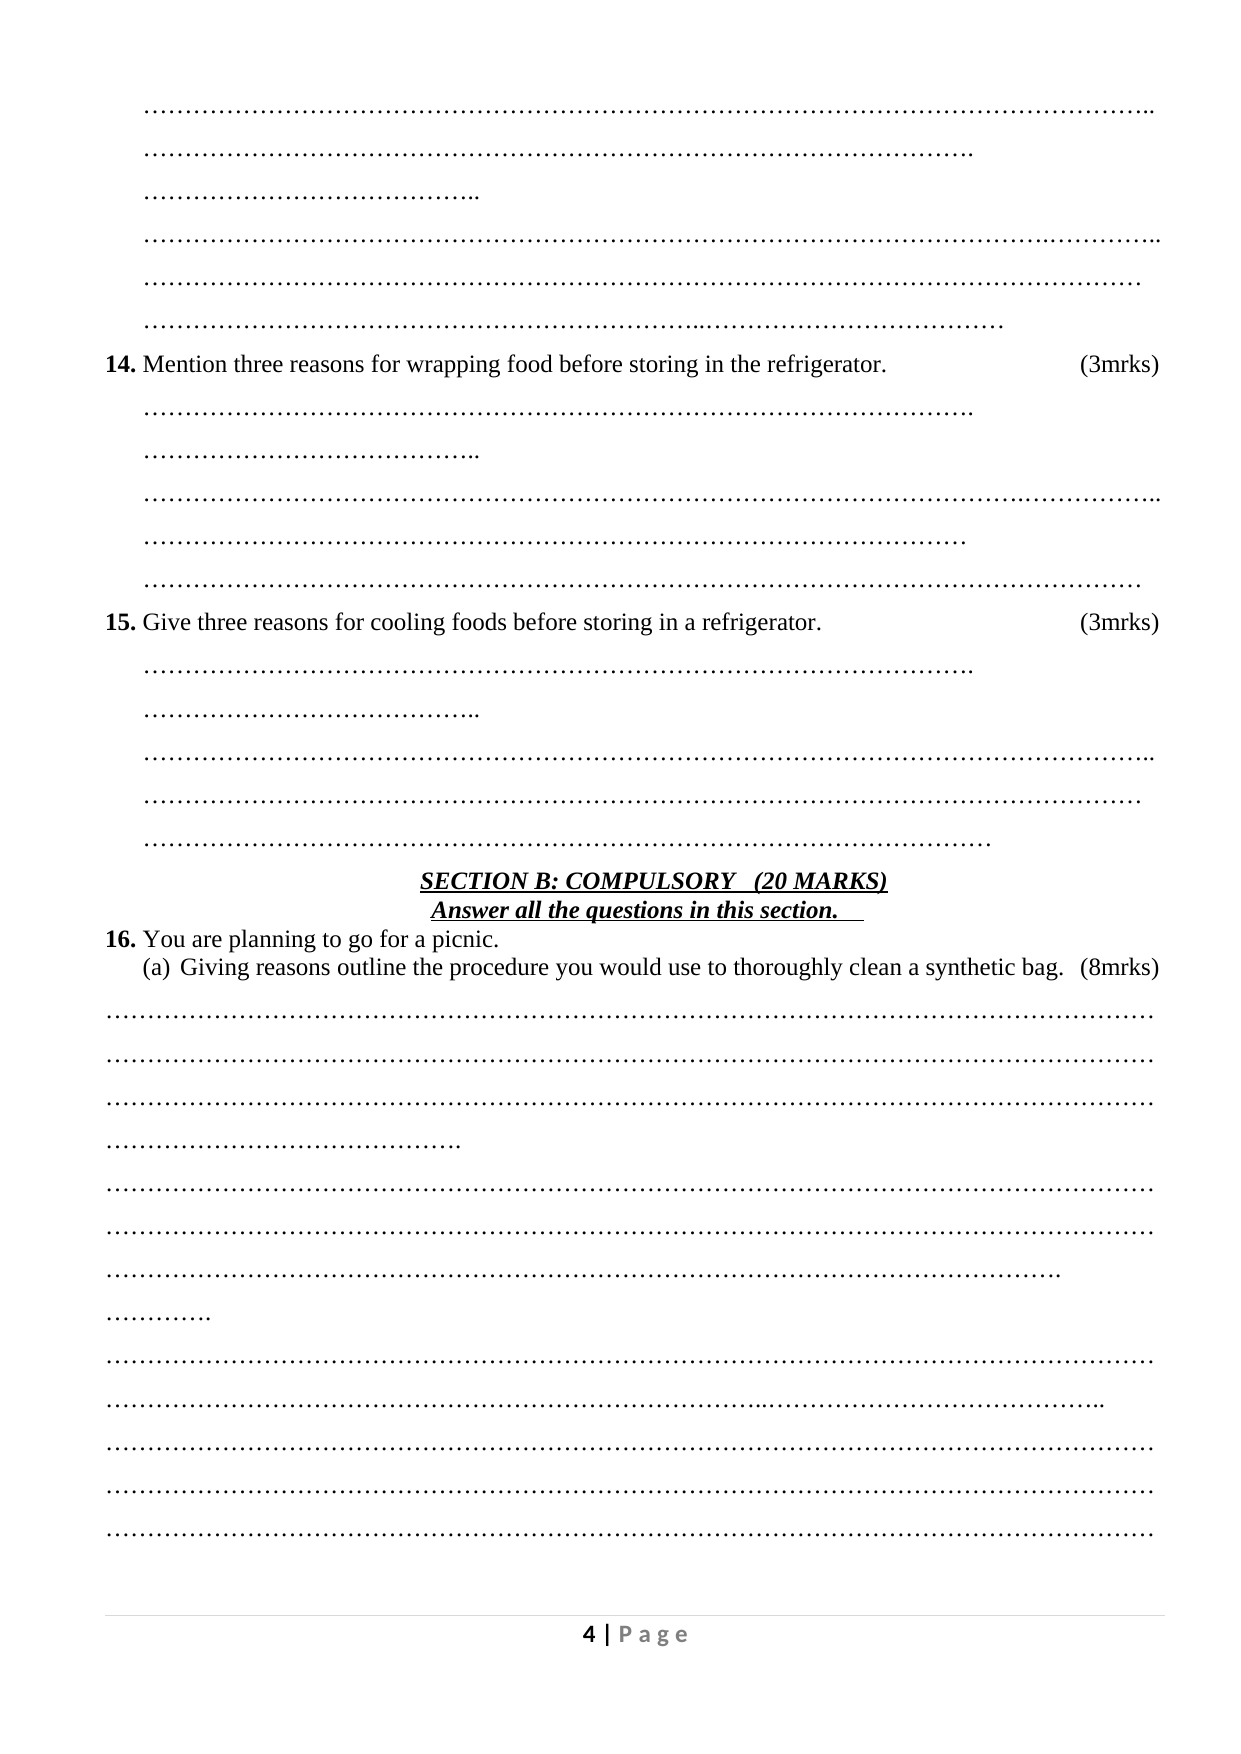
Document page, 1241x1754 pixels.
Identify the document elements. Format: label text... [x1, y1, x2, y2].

list Give three reasons for cooling foods before storing in a refrigerator. (3mrks) [105, 607, 1165, 636]
list You are planning to go for a picnic. [105, 924, 1165, 952]
text Answer all the questions in this section. [105, 895, 1165, 924]
list Mention three reasons for wrapping food before storing in the refrigerator. (3mrks) [105, 349, 1165, 377]
list ……………………………………………………………………………………….…………………………………..…………………………………………………………………………………………………………..…………………………………………………………………………………………………………………………………………………………………………………………………… [142, 651, 1165, 852]
list SECTION B: COMPULSORY (20 MARKS) [142, 866, 1165, 895]
list …………………………………………………………………………………………………………..……………………………………………………………………………………….…………………………………..……………………………………………………………………………………………….…………..……………………………………………………………………………………………………………………………………………………………………..……………………………… [142, 90, 1165, 334]
list Giving reasons outline the procedure you would use to thoroughly clean a synthetic bag. (8mrks) [142, 952, 1165, 981]
list ………………………………………………………………………………………………………… [142, 564, 1165, 593]
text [105, 996, 1165, 1542]
list ……………………………………………………………………………………….…………………………………..…………………………………………………………………………………………….……………..……………………………………………………………………………………… [142, 392, 1165, 550]
